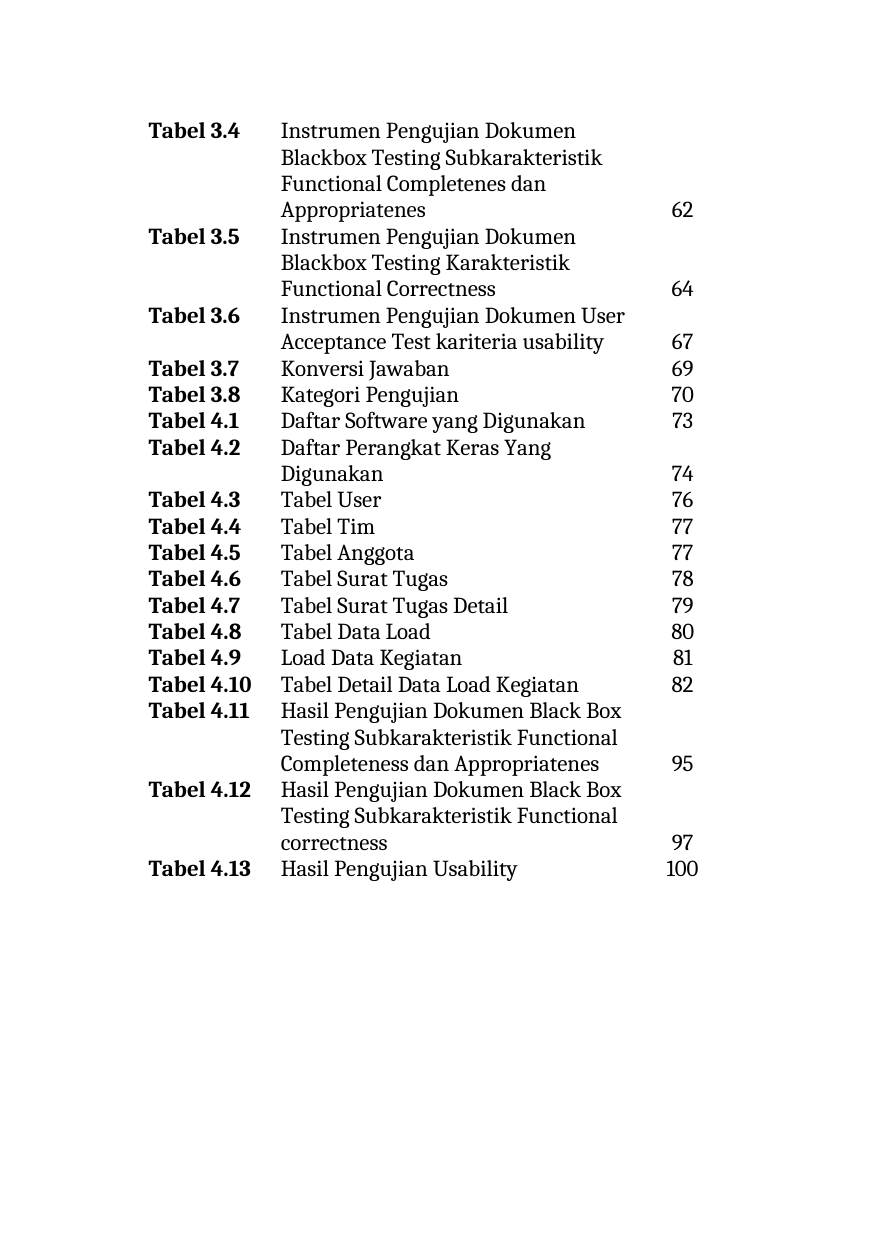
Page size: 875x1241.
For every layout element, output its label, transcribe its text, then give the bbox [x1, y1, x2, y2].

table_cell Tabel 4.5 [148, 540, 281, 566]
table_cell Kategori Pengujian [281, 382, 635, 408]
table_cell Daftar Perangkat Keras Yang Digunakan [281, 434, 635, 487]
table_cell 73 [635, 408, 730, 434]
table_cell Tabel 3.7 [148, 355, 281, 382]
table_cell Konversi Jawaban [281, 355, 635, 382]
table_cell 74 [635, 434, 730, 487]
table_cell 77 [635, 514, 730, 540]
table_cell 97 [635, 777, 730, 856]
table_cell 77 [635, 540, 730, 566]
table_cell Tabel 4.12 [148, 777, 281, 856]
table_cell Daftar Software yang Digunakan [281, 408, 635, 434]
table_cell 79 [635, 593, 730, 619]
table_cell Tabel 4.3 [148, 487, 281, 513]
table_cell Tabel Detail Data Load Kegiatan [281, 672, 635, 698]
table_cell 76 [635, 487, 730, 513]
table_cell Tabel 3.4 [148, 118, 281, 223]
table_cell Instrumen Pengujian Dokumen User Acceptance Test kariteria usability [281, 303, 635, 355]
table_cell Hasil Pengujian Dokumen Black Box Testing Subkarakteristik Functional correctness [281, 777, 635, 856]
table_cell 82 [635, 672, 730, 698]
table_cell Tabel 4.2 [148, 434, 281, 487]
table_cell Tabel 4.6 [148, 566, 281, 592]
table_cell 80 [635, 619, 730, 645]
table_cell 69 [635, 355, 730, 382]
table_cell Tabel Data Load [281, 619, 635, 645]
table_cell Tabel 4.10 [148, 672, 281, 698]
table_cell 67 [635, 303, 730, 355]
table_cell Tabel Anggota [281, 540, 635, 566]
table_cell Tabel 4.9 [148, 645, 281, 672]
table_cell 95 [635, 698, 730, 777]
table_cell Tabel 4.4 [148, 514, 281, 540]
table_cell Tabel Surat Tugas [281, 566, 635, 592]
table_cell Instrumen Pengujian Dokumen Blackbox Testing Subkarakteristik Functional Completenes dan Appropriatenes [281, 118, 635, 223]
table_cell 81 [635, 645, 730, 672]
table_cell Tabel Surat Tugas Detail [281, 593, 635, 619]
table_cell Tabel 3.5 [148, 224, 281, 303]
table_cell Load Data Kegiatan [281, 645, 635, 672]
table_cell Tabel 4.8 [148, 619, 281, 645]
table_cell Tabel 4.1 [148, 408, 281, 434]
table_cell Instrumen Pengujian Dokumen Blackbox Testing Karakteristik Functional Correctness [281, 224, 635, 303]
table_cell 64 [635, 224, 730, 303]
table_cell Tabel 3.6 [148, 303, 281, 355]
table_cell Tabel 4.13 [148, 856, 281, 882]
table_cell 78 [635, 566, 730, 592]
table_cell Hasil Pengujian Dokumen Black Box Testing Subkarakteristik Functional Completeness dan Appropriatenes [281, 698, 635, 777]
table_cell Tabel User [281, 487, 635, 513]
table_cell 62 [635, 118, 730, 223]
table_cell Tabel 4.7 [148, 593, 281, 619]
table_cell Tabel 4.11 [148, 698, 281, 777]
table_cell Tabel 3.8 [148, 382, 281, 408]
table_cell Tabel Tim [281, 514, 635, 540]
table_cell 100 [635, 856, 730, 882]
table_cell 70 [635, 382, 730, 408]
table_cell Hasil Pengujian Usability [281, 856, 635, 882]
